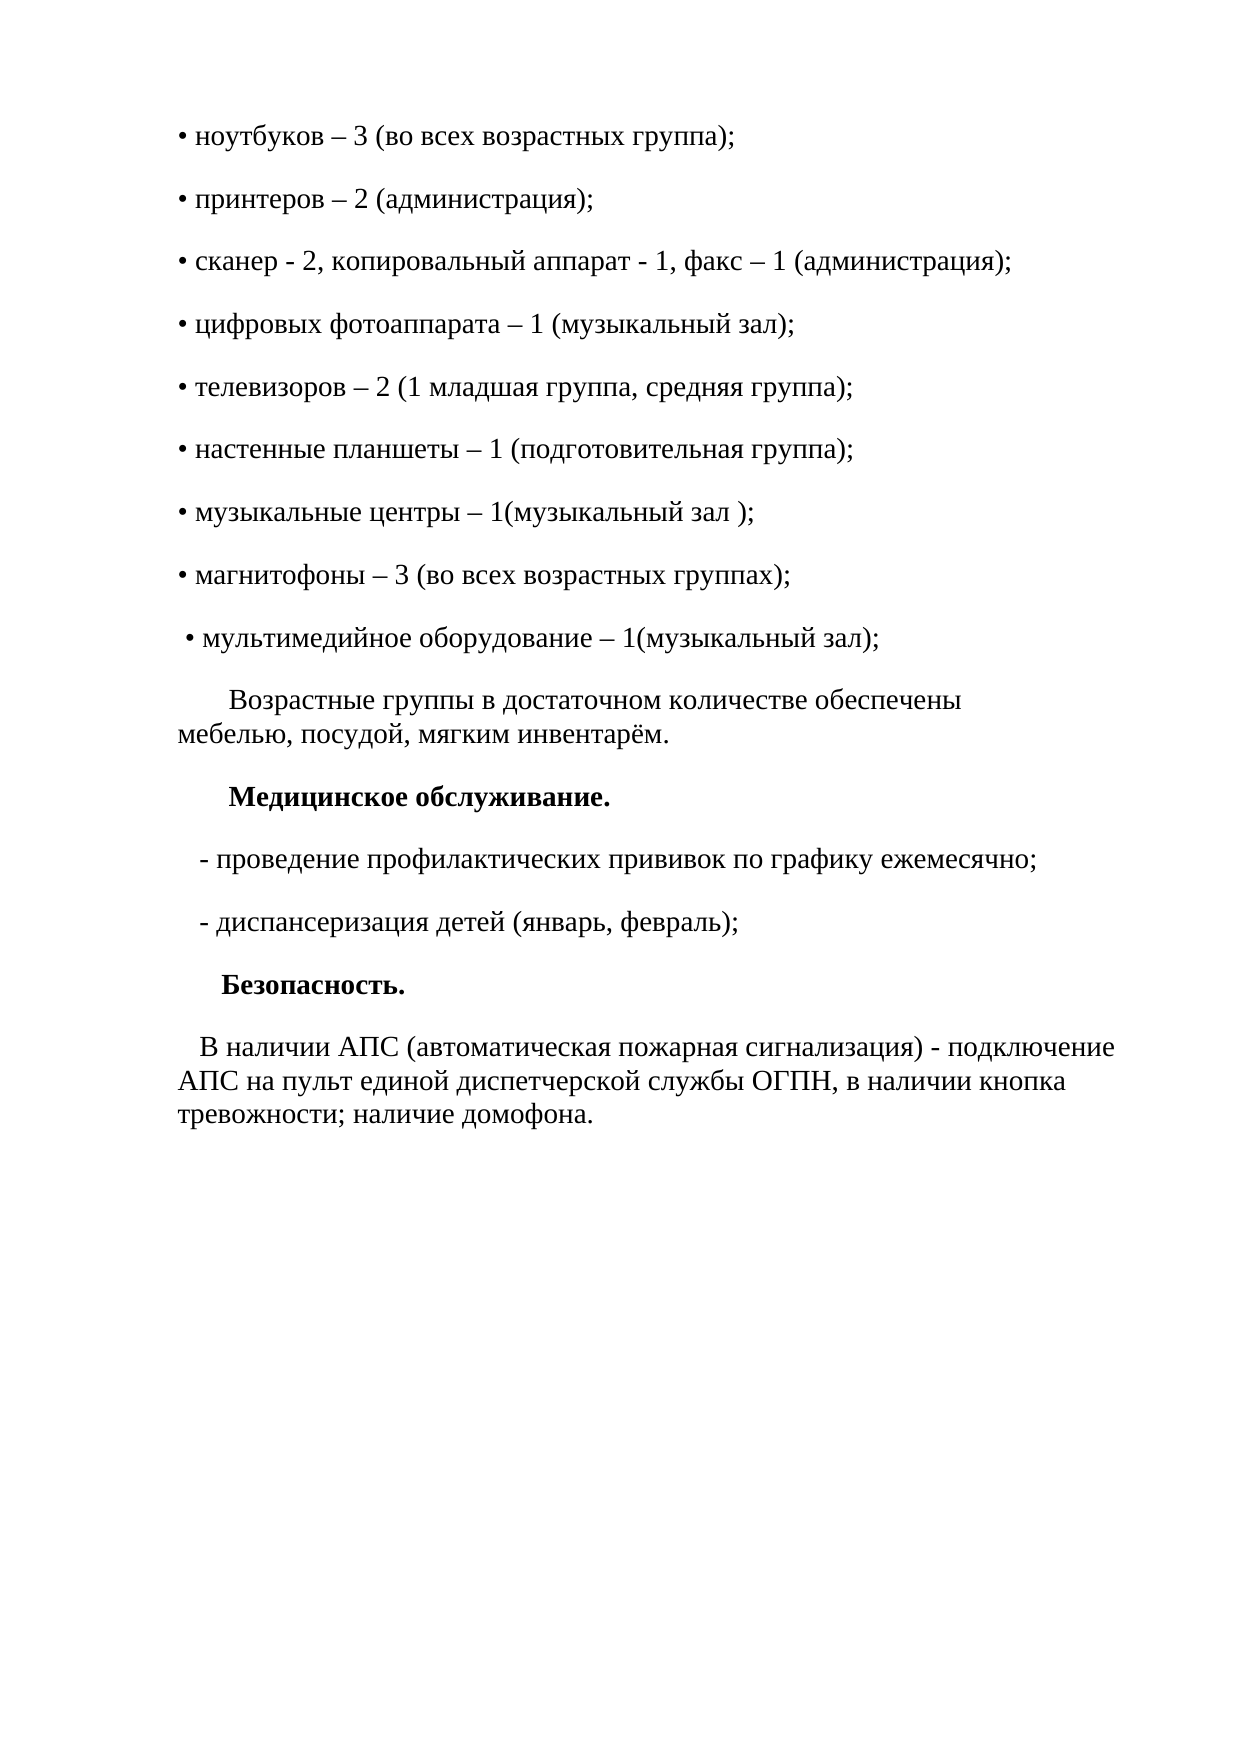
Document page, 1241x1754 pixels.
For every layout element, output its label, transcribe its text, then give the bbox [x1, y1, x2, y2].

text • сканер - 2, копировальный аппарат - 1, факс – 1 (администрация); [177, 243, 1152, 277]
text • настенные планшеты – 1 (подготовительная группа); [177, 432, 1152, 465]
text Безопасность. [177, 967, 1152, 1000]
text • телевизоров – 2 (1 младшая группа, средняя группа); [177, 369, 1152, 402]
text • мультимедийное оборудование – 1(музыкальный зал); [177, 620, 1152, 653]
text Медицинское обслуживание. [177, 779, 1152, 812]
text • принтеров – 2 (администрация); [177, 181, 1152, 214]
text Возрастные группы в достаточном количестве обеспечены мебелью, посудой, мягким инвентарём. [177, 682, 1152, 749]
text В наличии АПС (автоматическая пожарная сигнализация) - подключение АПС на пульт единой диспетчерской службы ОГПН, в наличии кнопка тревожности; наличие домофона. [177, 1029, 1152, 1130]
text • музыкальные центры – 1(музыкальный зал ); [177, 494, 1152, 528]
text • цифровых фотоаппарата – 1 (музыкальный зал); [177, 306, 1152, 340]
text • магнитофоны – 3 (во всех возрастных группах); [177, 557, 1152, 591]
text - проведение профилактических прививок по графику ежемесячно; [177, 841, 1152, 875]
text - диспансеризация детей (январь, февраль); [177, 904, 1152, 938]
text • ноутбуков – 3 (во всех возрастных группа); [177, 118, 1152, 152]
